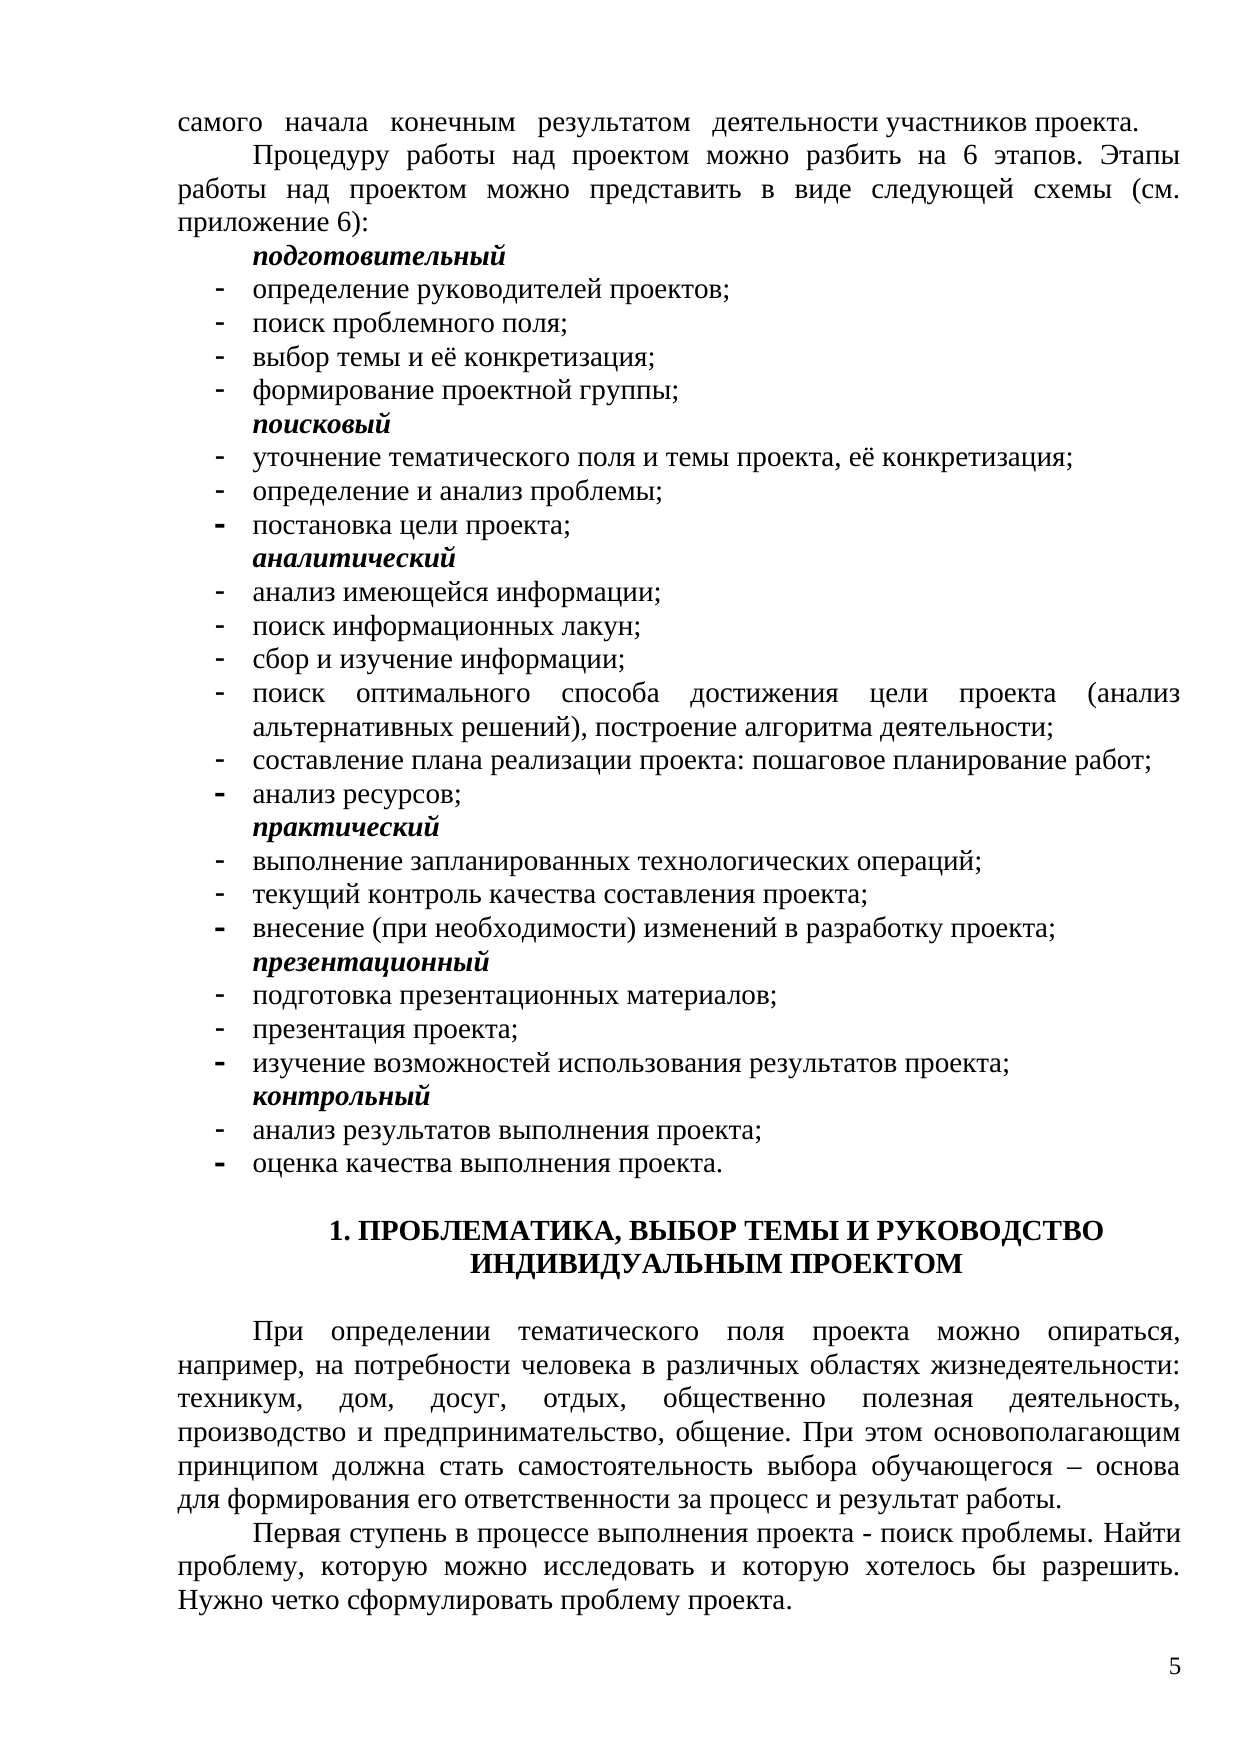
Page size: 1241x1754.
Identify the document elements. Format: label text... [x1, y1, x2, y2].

text поисковый [177, 406, 1181, 439]
text 1. ПРОБЛЕМАТИКА, ВЫБОР ТЕМЫ И РУКОВОДСТВО ИНДИВИДУАЛЬНЫМ ПРОЕКТОМ [252, 1213, 1181, 1280]
list анализ результатов выполнения проекта; [215, 1112, 1181, 1146]
text подготовительный [177, 238, 1181, 271]
list текущий контроль качества составления проекта; [215, 877, 1181, 910]
list уточнение тематического поля и темы проекта, её конкретизация; [215, 439, 1181, 473]
list определение руководителей проектов; [215, 271, 1181, 305]
list выбор темы и её конкретизация; [215, 339, 1181, 372]
list постановка цели проекта; [215, 507, 1181, 541]
text практический [177, 809, 1181, 843]
list анализ имеющейся информации; [215, 574, 1181, 608]
text Процедуру работы над проектом можно разбить на 6 этапов. Этапы работы над проектом можно представить в виде следующей схемы (см. приложение 6): [177, 137, 1181, 238]
list изучение возможностей использования результатов проекта; [215, 1045, 1181, 1078]
text контрольный [177, 1078, 1181, 1112]
list выполнение запланированных технологических операций; [215, 843, 1181, 877]
list анализ ресурсов; [215, 776, 1181, 809]
text презентационный [177, 944, 1181, 977]
text Первая ступень в процессе выполнения проекта - поиск проблемы. Найти проблему, которую можно исследовать и которую хотелось бы разрешить. Нужно четко сформулировать проблему проекта. [177, 1515, 1181, 1615]
list поиск проблемного поля; [215, 305, 1181, 339]
text При определении тематического поля проекта можно опираться, например, на потребности человека в различных областях жизнедеятельности: техникум, дом, досуг, отдых, общественно полезная деятельность, производство и предпринимательство, общение. При этом основополагающим принципом должна стать самостоятельность выбора обучающегося – основа для формирования его ответственности за процесс и результат работы. [177, 1313, 1181, 1515]
list подготовка презентационных материалов; [215, 977, 1181, 1011]
list формирование проектной группы; [215, 372, 1181, 406]
list поиск оптимального способа достижения цели проекта (анализ альтернативных решений), построение алгоритма деятельности; [215, 675, 1181, 742]
list оценка качества выполнения проекта. [215, 1146, 1181, 1179]
list составление плана реализации проекта: пошаговое планирование работ; [215, 742, 1181, 776]
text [177, 104, 1181, 137]
list внесение (при необходимости) изменений в разработку проекта; [215, 910, 1181, 944]
list поиск информационных лакун; [215, 608, 1181, 641]
text аналитический [177, 541, 1181, 574]
list определение и анализ проблемы; [215, 473, 1181, 507]
list презентация проекта; [215, 1011, 1181, 1045]
list сбор и изучение информации; [215, 641, 1181, 675]
